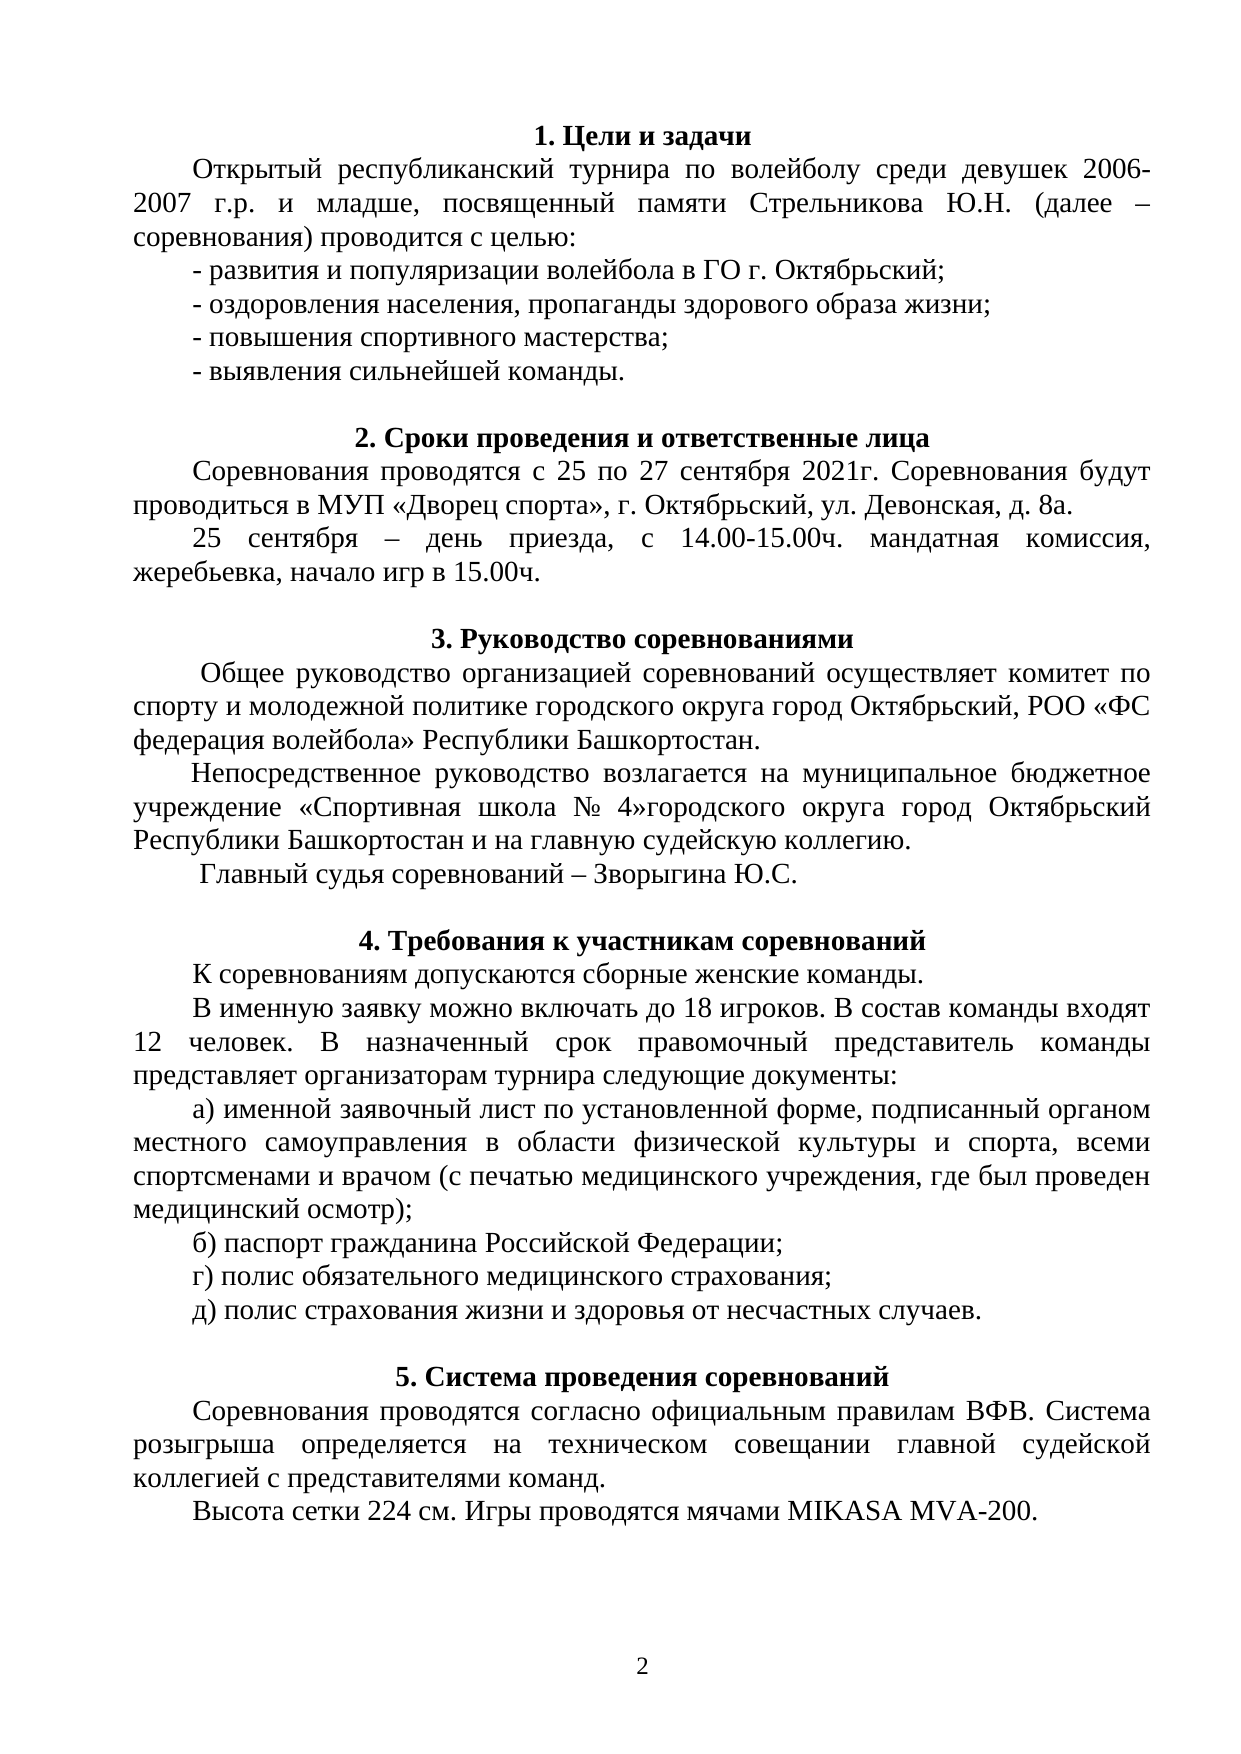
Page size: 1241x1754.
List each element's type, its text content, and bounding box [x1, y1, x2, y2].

text б) паспорт гражданина Российской Федерации; [133, 1225, 1152, 1258]
text 4. Требования к участникам соревнований [133, 923, 1152, 957]
text Открытый республиканский турнира по волейболу среди девушек 2006-2007 г.р. и младше, посвященный памяти Стрельникова Ю.Н. (далее –соревнования) проводится с целью: [133, 152, 1152, 252]
text г) полис обязательного медицинского страхования; [133, 1258, 1152, 1292]
text Главный судья соревнований – Зворыгина Ю.С. [133, 856, 1152, 889]
text - развития и популяризации волейбола в ГО г. Октябрьский; [133, 252, 1152, 286]
text 3. Руководство соревнованиями [133, 621, 1152, 655]
text 1. Цели и задачи [133, 118, 1152, 152]
text Непосредственное руководство возлагается на муниципальное бюджетное учреждение «Спортивная школа № 4»городского округа город Октябрьский Республики Башкортостан и на главную судейскую коллегию. [133, 755, 1152, 856]
text - повышения спортивного мастерства; [133, 319, 1152, 353]
text д) полис страхования жизни и здоровья от несчастных случаев. [133, 1292, 1152, 1326]
text Общее руководство организацией соревнований осуществляет комитет по спорту и молодежной политике городского округа город Октябрьский, РОО «ФС федерация волейбола» Республики Башкортостан. [133, 655, 1152, 755]
text 2. Сроки проведения и ответственные лица [133, 420, 1152, 453]
text - выявления сильнейшей команды. [133, 353, 1152, 386]
text К соревнованиям допускаются сборные женские команды. [133, 957, 1152, 990]
text 5. Система проведения соревнований [133, 1359, 1152, 1393]
text Соревнования проводятся с 25 по 27 сентября 2021г. Соревнования будут проводиться в МУП «Дворец спорта», г. Октябрьский, ул. Девонская, д. 8а. [133, 453, 1152, 521]
text 25 сентября – день приезда, с 14.00-15.00ч. мандатная комиссия, жеребьевка, начало игр в 15.00ч. [133, 521, 1152, 588]
text В именную заявку можно включать до 18 игроков. В состав команды входят 12 человек. В назначенный срок правомочный представитель команды представляет организаторам турнира следующие документы: [133, 990, 1152, 1091]
text Высота сетки 224 см. Игры проводятся мячами MIKASA MVA-200. [133, 1493, 1152, 1527]
text - оздоровления населения, пропаганды здорового образа жизни; [133, 286, 1152, 319]
text Соревнования проводятся согласно официальным правилам ВФВ. Система розыгрыша определяется на техническом совещании главной судейской коллегией с представителями команд. [133, 1393, 1152, 1493]
text а) именной заявочный лист по установленной форме, подписанный органом местного самоуправления в области физической культуры и спорта, всеми спортсменами и врачом (с печатью медицинского учреждения, где был проведен медицинский осмотр); [133, 1091, 1152, 1225]
